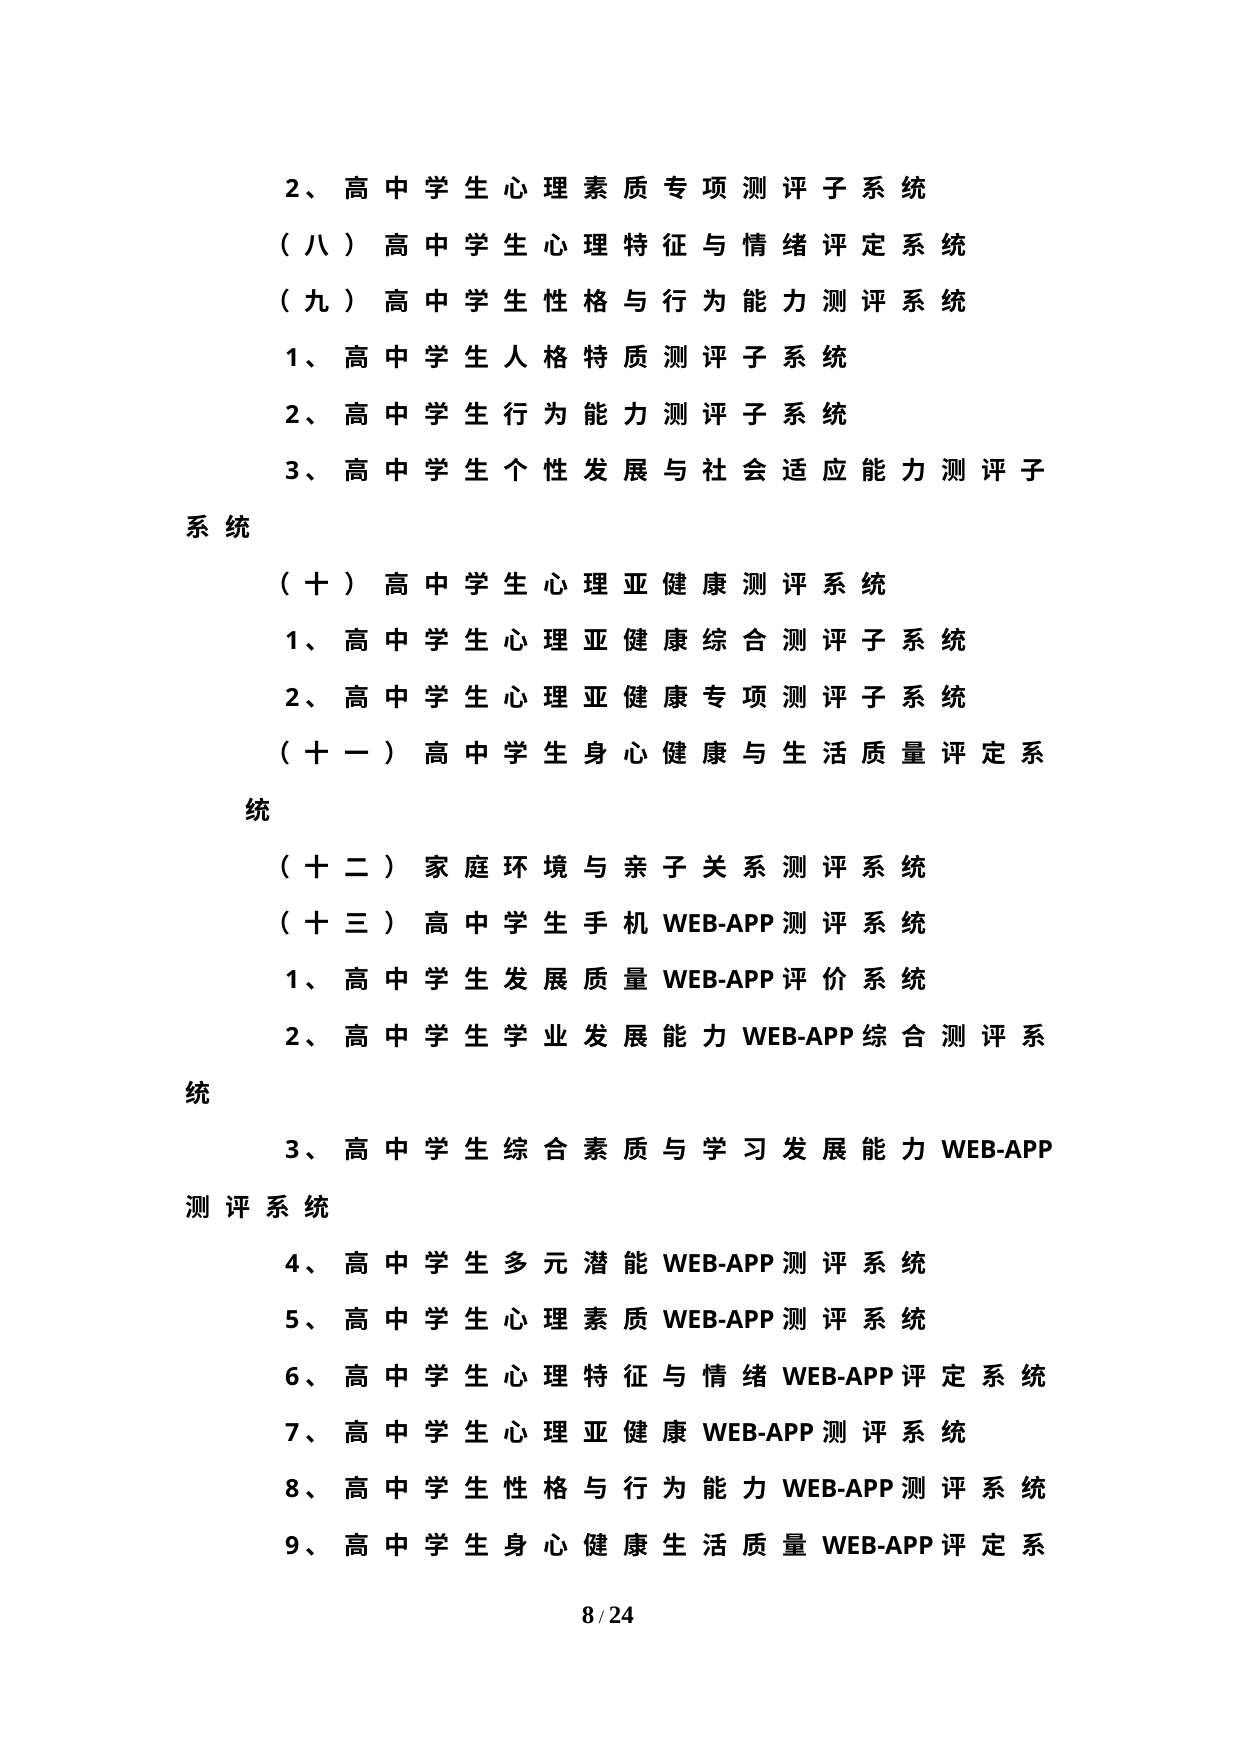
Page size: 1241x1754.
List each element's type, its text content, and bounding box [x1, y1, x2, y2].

text （八）高中学生心理特征与情绪评定系统 [225, 224, 1061, 262]
text （十一）高中学生身心健康与生活质量评定系统 [225, 732, 1061, 828]
text （十二）家庭环境与亲子关系测评系统 [225, 846, 1061, 884]
text 2、高中学生心理素质专项测评子系统 [185, 168, 1061, 206]
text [185, 1524, 1061, 1562]
text 5、高中学生心理素质WEB-APP测评系统 [185, 1299, 1061, 1337]
text 3、高中学生综合素质与学习发展能力WEB-APP测评系统 [185, 1129, 1061, 1224]
text 2、高中学生行为能力测评子系统 [185, 393, 1061, 432]
text 4、高中学生多元潜能WEB-APP测评系统 [185, 1242, 1061, 1281]
text 3、高中学生个性发展与社会适应能力测评子系统 [185, 450, 1061, 545]
text （十）高中学生心理亚健康测评系统 [225, 563, 1061, 602]
text 7、高中学生心理亚健康WEB-APP测评系统 [185, 1411, 1061, 1450]
text 1、高中学生心理亚健康综合测评子系统 [185, 620, 1061, 658]
text （九）高中学生性格与行为能力测评系统 [225, 281, 1061, 319]
text 6、高中学生心理特征与情绪WEB-APP评定系统 [185, 1355, 1061, 1393]
text 2、高中学生心理亚健康专项测评子系统 [185, 676, 1061, 714]
text （十三）高中学生手机WEB-APP测评系统 [225, 902, 1061, 941]
text 1、高中学生发展质量WEB-APP评价系统 [185, 959, 1061, 997]
text 1、高中学生人格特质测评子系统 [185, 337, 1061, 375]
text 8、高中学生性格与行为能力WEB-APP测评系统 [185, 1468, 1061, 1506]
text 2、高中学生学业发展能力WEB-APP综合测评系统 [185, 1015, 1061, 1111]
